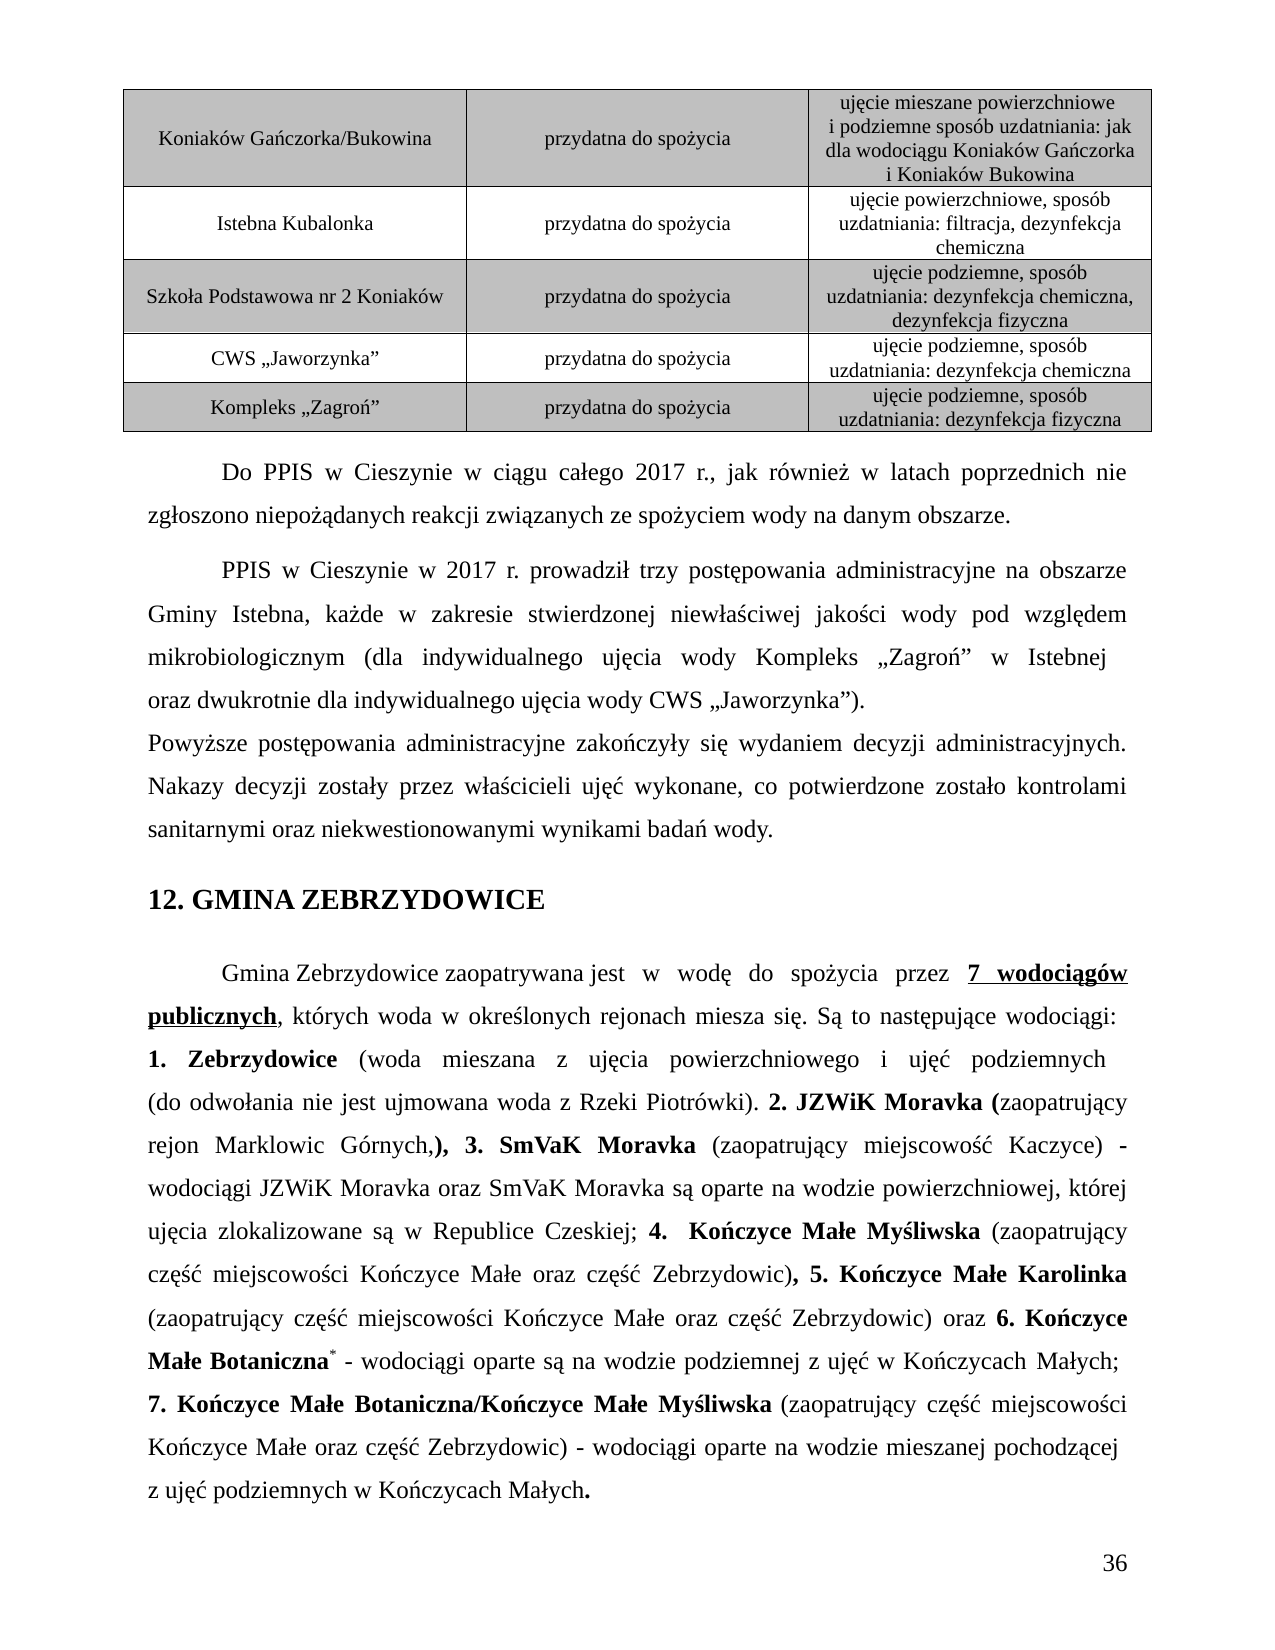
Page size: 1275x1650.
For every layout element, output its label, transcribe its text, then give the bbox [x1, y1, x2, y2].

table_cell ujęcie powierzchniowe, sposób uzdatniania: filtracja, dezynfekcja chemiczna [809, 187, 1151, 259]
text Gmina Zebrzydowice zaopatrywana jest w wodę do spożycia przez 7 wodociągów publicznych, których woda w określonych rejonach miesza się. Są to następujące wodociągi: 1. Zebrzydowice (woda mieszana z ujęcia powierzchniowego i ujęć podziemnych (do odwołania nie jest ujmowana woda z Rzeki Piotrówki). 2. JZWiK Moravka (zaopatrujący rejon Marklowic Górnych,), 3. SmVaK Moravka (zaopatrujący miejscowość Kaczyce) - wodociągi JZWiK Moravka oraz SmVaK Moravka są oparte na wodzie powierzchniowej, której ujęcia zlokalizowane są w Republice Czeskiej; 4. Kończyce Małe Myśliwska (zaopatrujący część miejscowości Kończyce Małe oraz część Zebrzydowic), 5. Kończyce Małe Karolinka (zaopatrujący część miejscowości Kończyce Małe oraz część Zebrzydowic) oraz 6. Kończyce Małe Botaniczna* - wodociągi oparte są na wodzie podziemnej z ujęć w Kończycach Małych; 7. Kończyce Małe Botaniczna/Kończyce Małe Myśliwska (zaopatrujący część miejscowości Kończyce Małe oraz część Zebrzydowic) - wodociągi oparte na wodzie mieszanej pochodzącej z ujęć podziemnych w Kończycach Małych. [148, 958, 1127, 1504]
table_cell CWS „Jaworzynka” [124, 334, 466, 382]
table_cell ujęcie mieszane powierzchniowe i podziemne sposób uzdatniania: jak dla wodociągu Koniaków Gańczorka i Koniaków Bukowina [809, 90, 1151, 186]
text Do PPIS w Cieszynie w ciągu całego 2017 r., jak również w latach poprzednich nie zgłoszono niepożądanych reakcji związanych ze spożyciem wody na danym obszarze. [148, 457, 1127, 529]
table_cell przydatna do spożycia [467, 187, 808, 259]
table_cell ujęcie podziemne, sposób uzdatniania: dezynfekcja chemiczna, dezynfekcja fizyczna [809, 260, 1151, 332]
table_cell przydatna do spożycia [467, 383, 808, 431]
text Powyższe postępowania administracyjne zakończyły się wydaniem decyzji administracyjnych. Nakazy decyzji zostały przez właścicieli ujęć wykonane, co potwierdzone zostało kontrolami sanitarnymi oraz niekwestionowanymi wynikami badań wody. [148, 728, 1127, 843]
table_cell Kompleks „Zagroń” [124, 383, 466, 431]
table_cell ujęcie podziemne, sposób uzdatniania: dezynfekcja chemiczna [809, 334, 1151, 382]
table_cell przydatna do spożycia [467, 260, 808, 332]
table_cell Szkoła Podstawowa nr 2 Koniaków [124, 260, 466, 332]
text PPIS w Cieszynie w 2017 r. prowadził trzy postępowania administracyjne na obszarze Gminy Istebna, każde w zakresie stwierdzonej niewłaściwej jakości wody pod względem mikrobiologicznym (dla indywidualnego ujęcia wody Kompleks „Zagroń” w Istebnej oraz dwukrotnie dla indywidualnego ujęcia wody CWS „Jaworzynka”). [148, 556, 1127, 714]
table_cell Istebna Kubalonka [124, 187, 466, 259]
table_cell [467, 90, 808, 186]
table_cell ujęcie podziemne, sposób uzdatniania: dezynfekcja fizyczna [809, 383, 1151, 431]
text 12. GMINA ZEBRZYDOWICE [148, 882, 1127, 916]
table_cell przydatna do spożycia [467, 334, 808, 382]
table_cell Koniaków Gańczorka/Bukowina [124, 90, 466, 186]
